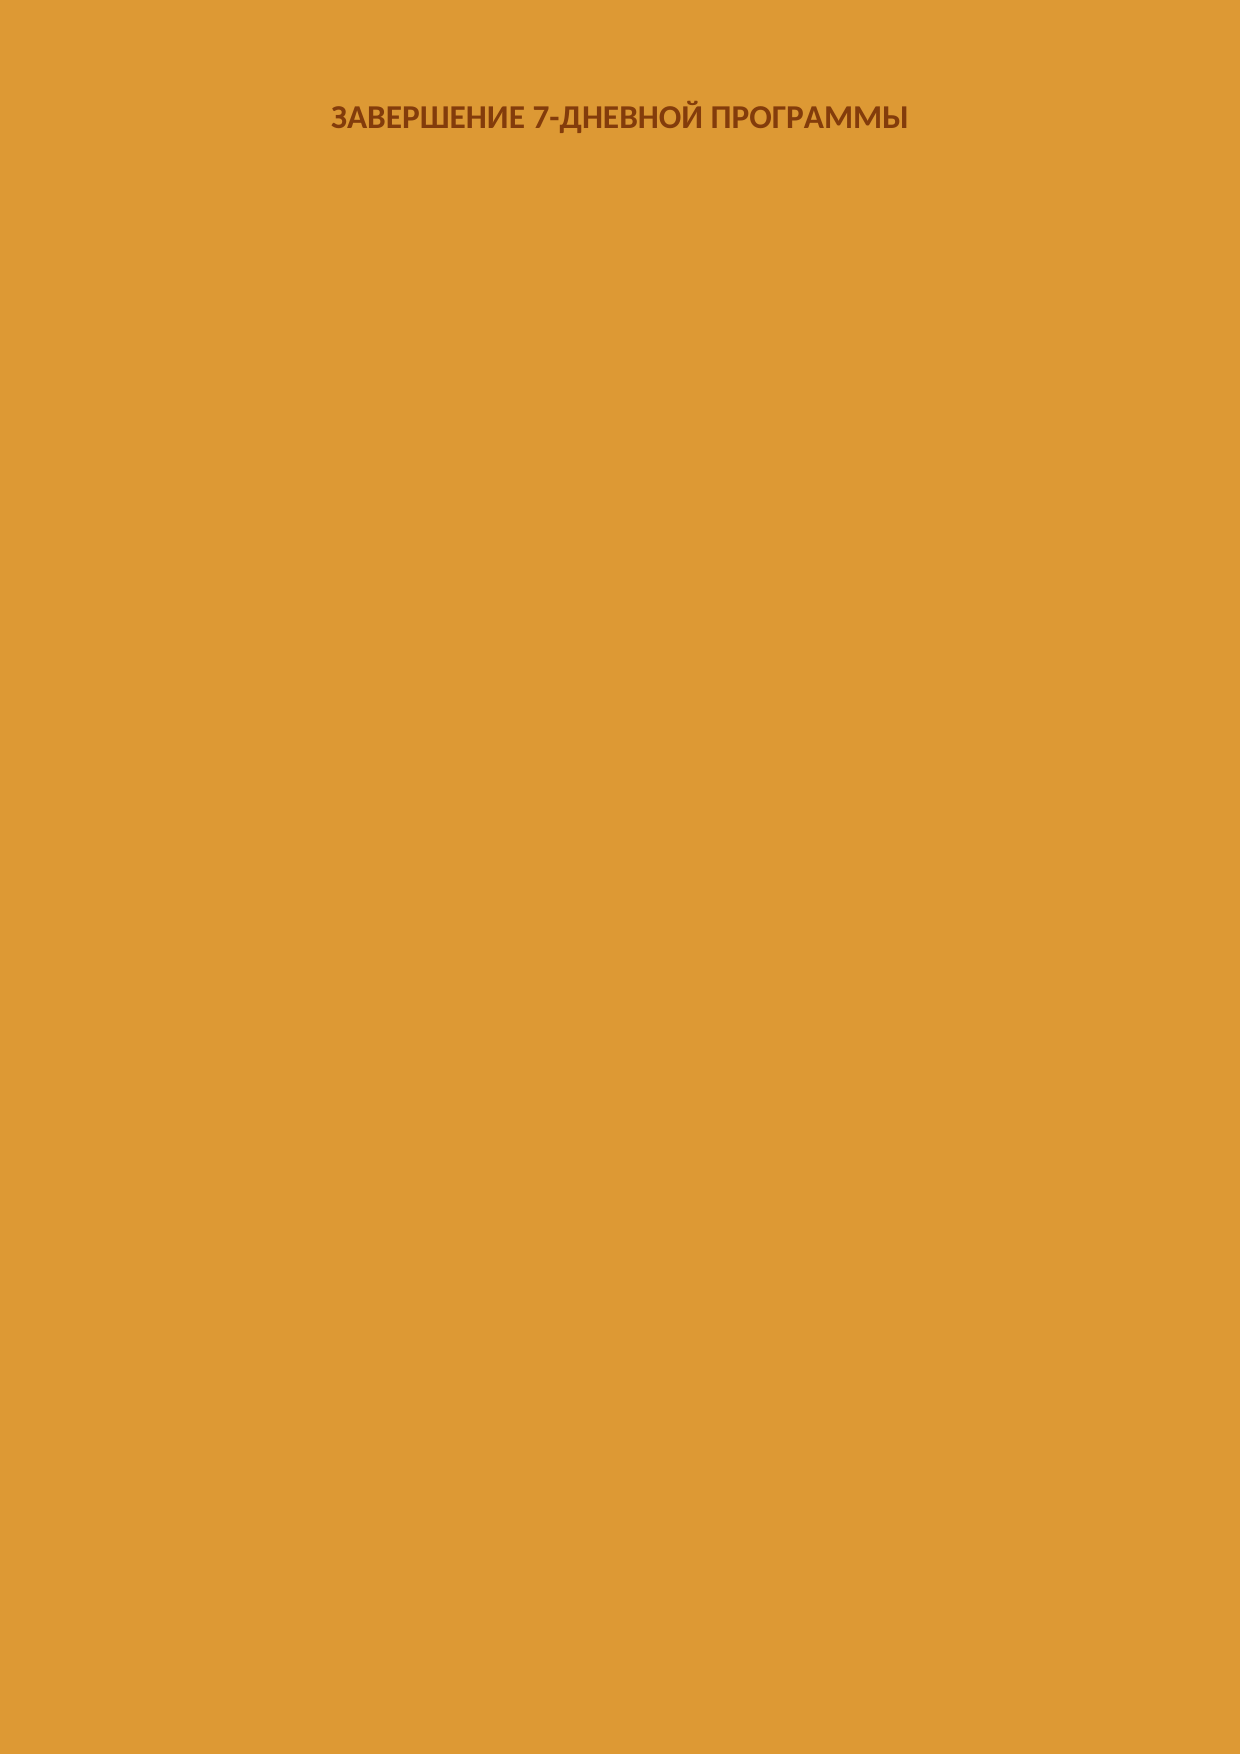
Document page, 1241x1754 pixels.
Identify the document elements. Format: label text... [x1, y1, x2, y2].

text ЗАВЕРШЕНИЕ 7-ДНЕВНОЙ ПРОГРАММЫ [74, 97, 1166, 137]
